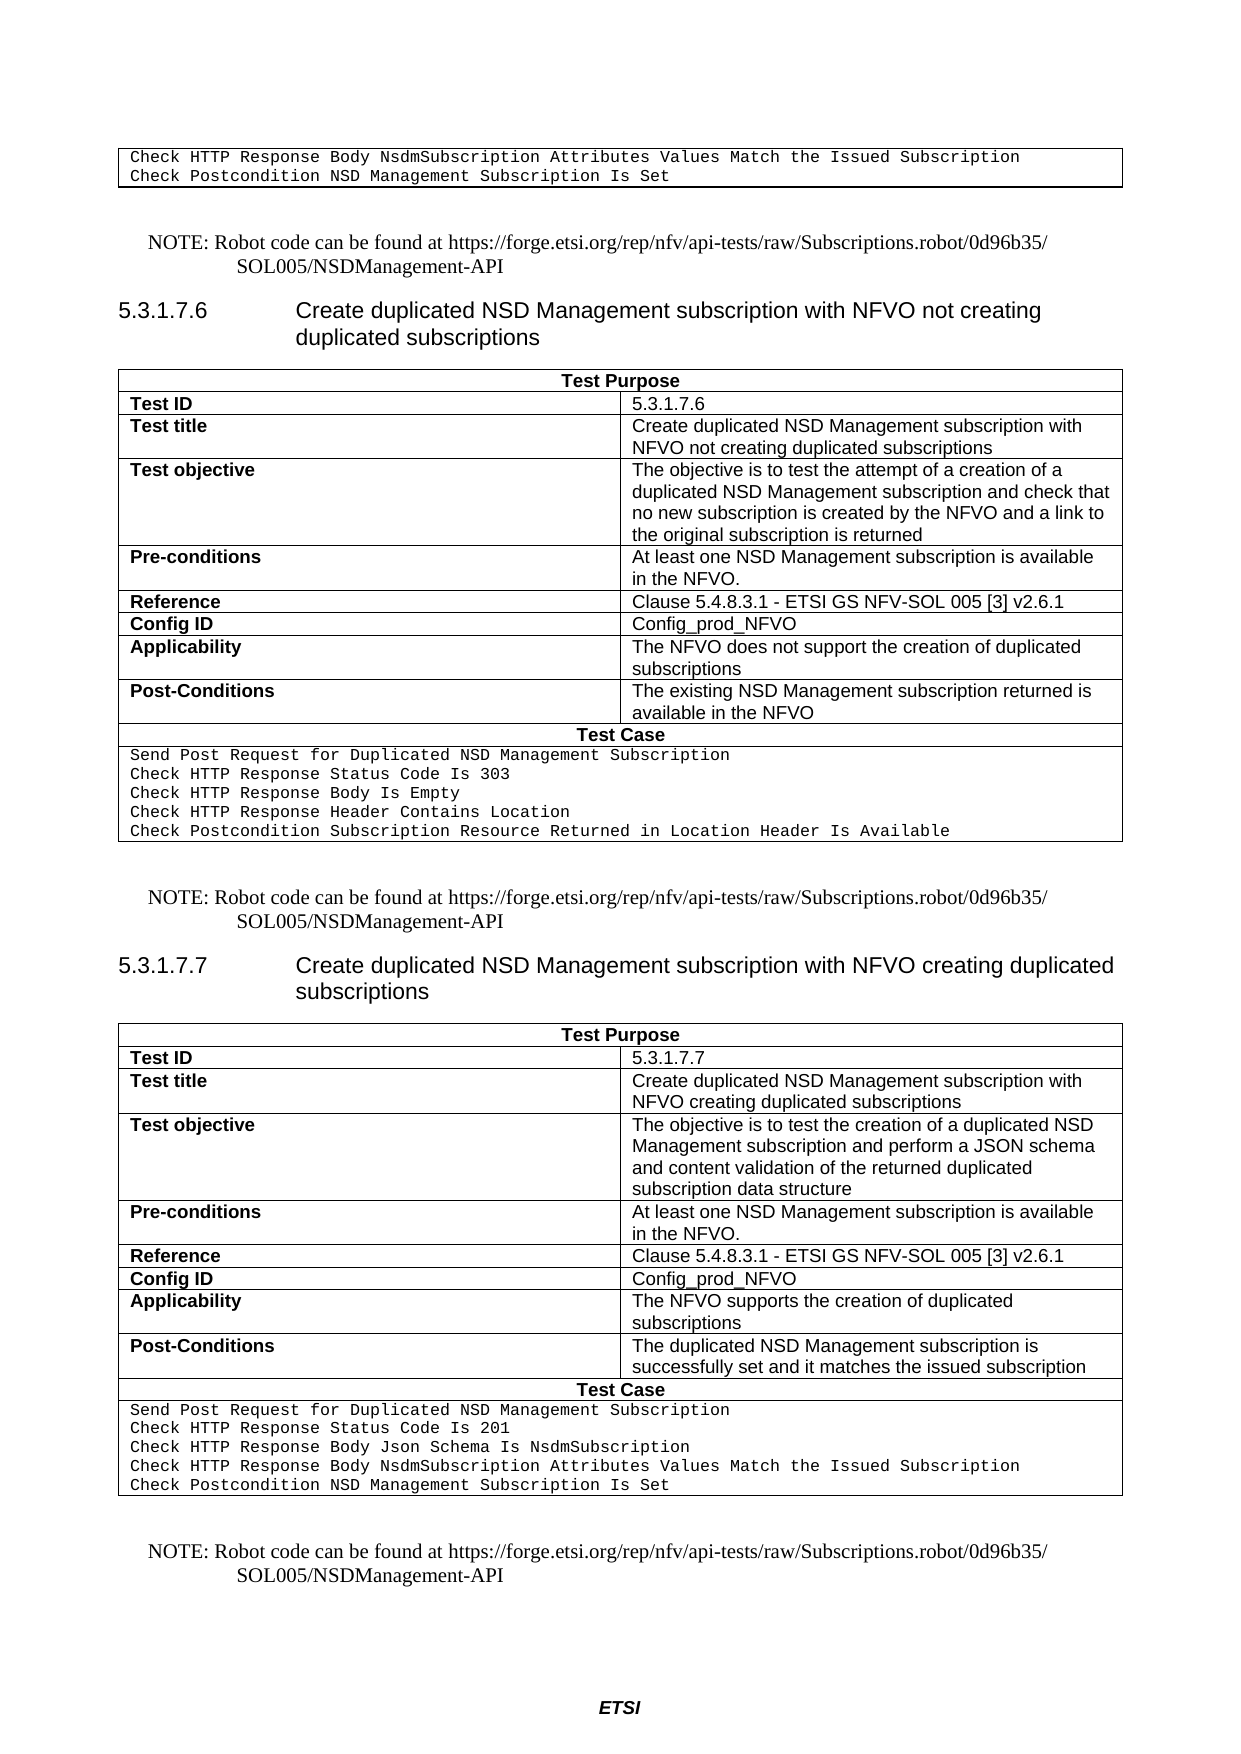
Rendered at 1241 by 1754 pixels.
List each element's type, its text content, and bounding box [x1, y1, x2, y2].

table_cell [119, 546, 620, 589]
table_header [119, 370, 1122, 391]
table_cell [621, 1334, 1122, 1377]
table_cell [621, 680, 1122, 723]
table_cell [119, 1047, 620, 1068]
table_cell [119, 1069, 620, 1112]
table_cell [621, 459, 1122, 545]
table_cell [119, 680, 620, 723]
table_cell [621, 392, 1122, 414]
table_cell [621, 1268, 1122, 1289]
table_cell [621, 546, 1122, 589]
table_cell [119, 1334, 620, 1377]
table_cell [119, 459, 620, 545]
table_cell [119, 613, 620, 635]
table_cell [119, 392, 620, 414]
subtitle 5.3.1.7.7 Create duplicated NSD Management subscription with NFVO creating duplicated subscriptions [118, 952, 1122, 1004]
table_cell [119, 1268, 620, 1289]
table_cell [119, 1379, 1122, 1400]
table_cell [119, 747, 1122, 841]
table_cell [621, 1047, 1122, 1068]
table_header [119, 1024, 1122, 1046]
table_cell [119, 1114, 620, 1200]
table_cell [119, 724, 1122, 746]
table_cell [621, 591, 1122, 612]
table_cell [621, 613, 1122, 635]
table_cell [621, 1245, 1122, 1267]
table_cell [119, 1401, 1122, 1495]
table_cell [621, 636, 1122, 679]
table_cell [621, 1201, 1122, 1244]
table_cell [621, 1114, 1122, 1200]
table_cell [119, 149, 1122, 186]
text NOTE: Robot code can be found at https://forge.etsi.org/rep/nfv/api-tests/raw/Subscriptions.robot/0d96b35/SOL005/NSDManagement-API [148, 885, 1122, 933]
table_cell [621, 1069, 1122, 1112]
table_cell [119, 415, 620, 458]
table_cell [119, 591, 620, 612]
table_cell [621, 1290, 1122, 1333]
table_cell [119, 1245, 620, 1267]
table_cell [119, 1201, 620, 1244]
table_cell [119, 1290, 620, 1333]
text NOTE: Robot code can be found at https://forge.etsi.org/rep/nfv/api-tests/raw/Subscriptions.robot/0d96b35/SOL005/NSDManagement-API [148, 1539, 1122, 1587]
subtitle 5.3.1.7.6 Create duplicated NSD Management subscription with NFVO not creating duplicated subscriptions [118, 297, 1122, 350]
text NOTE: Robot code can be found at https://forge.etsi.org/rep/nfv/api-tests/raw/Subscriptions.robot/0d96b35/SOL005/NSDManagement-API [148, 230, 1122, 278]
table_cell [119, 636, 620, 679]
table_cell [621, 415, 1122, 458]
